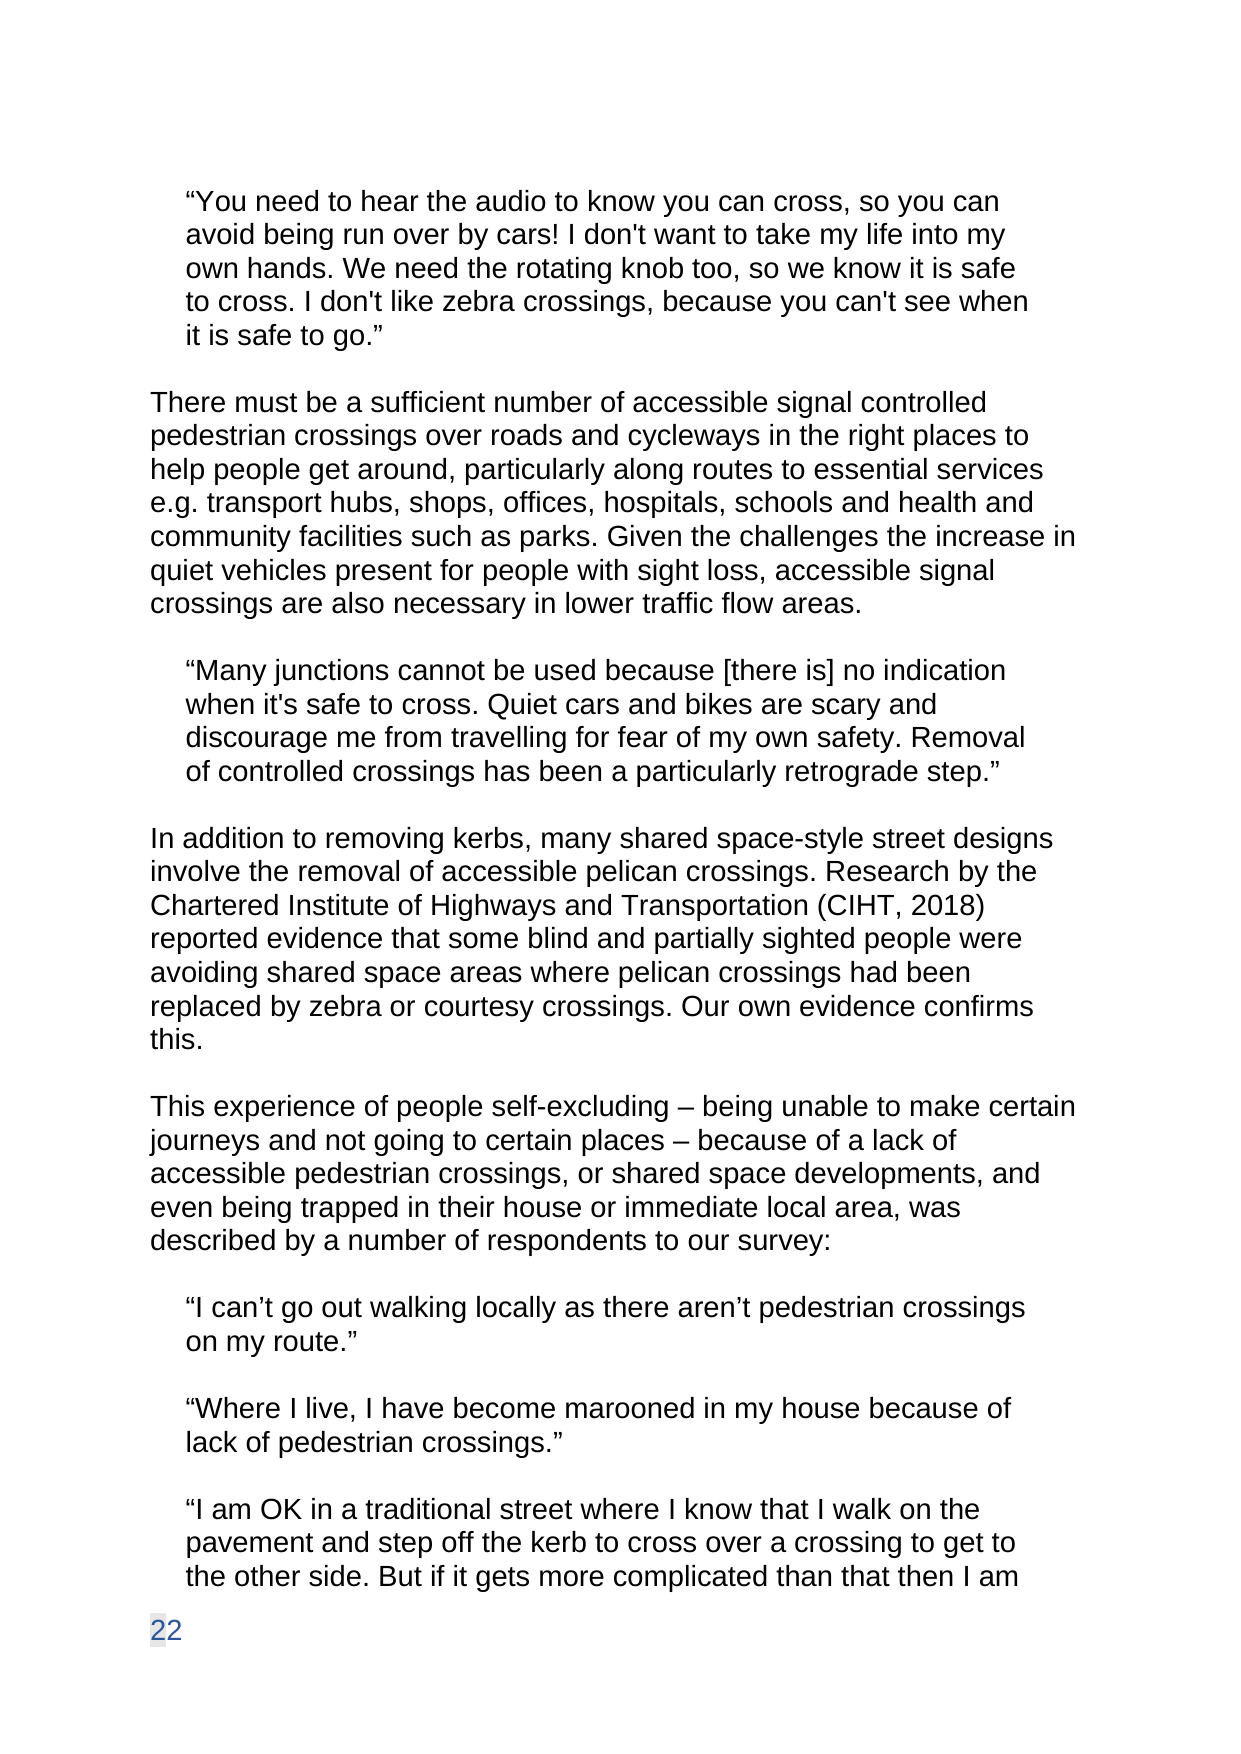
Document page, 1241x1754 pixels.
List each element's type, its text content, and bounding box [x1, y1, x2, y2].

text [185, 1492, 1031, 1592]
text “Many junctions cannot be used because [there is] no indication when it's safe to cross. Quiet cars and bikes are scary and discourage me from travelling for fear of my own safety. Removal of controlled crossings has been a particularly retrograde step.” [185, 653, 1031, 787]
text In addition to removing kerbs, many shared space-style street designs involve the removal of accessible pelican crossings. Research by the Chartered Institute of Highways and Transportation (CIHT, 2018) reported evidence that some blind and partially sighted people were avoiding shared space areas where pelican crossings had been replaced by zebra or courtesy crossings. Our own evidence confirms this. [150, 821, 1090, 1056]
text There must be a sufficient number of accessible signal controlled pedestrian crossings over roads and cycleways in the right places to help people get around, particularly along routes to essential services e.g. transport hubs, shops, offices, hospitals, schools and health and community facilities such as parks. Given the challenges the increase in quiet vehicles present for people with sight loss, accessible signal crossings are also necessary in lower traffic flow areas. [150, 385, 1090, 619]
text “Where I live, I have become marooned in my house because of lack of pedestrian crossings.” [185, 1391, 1031, 1458]
text “I can’t go out walking locally as there aren’t pedestrian crossings on my route.” [185, 1290, 1031, 1357]
text “You need to hear the audio to know you can cross, so you can avoid being run over by cars! I don't want to take my life into my own hands. We need the rotating knob too, so we know it is safe to cross. I don't like zebra crossings, because you can't see when it is safe to go.” [185, 183, 1031, 351]
text This experience of people self-excluding – being unable to make certain journeys and not going to certain places – because of a lack of accessible pedestrian crossings, or shared space developments, and even being trapped in their house or immediate local area, was described by a number of respondents to our survey: [150, 1089, 1090, 1257]
